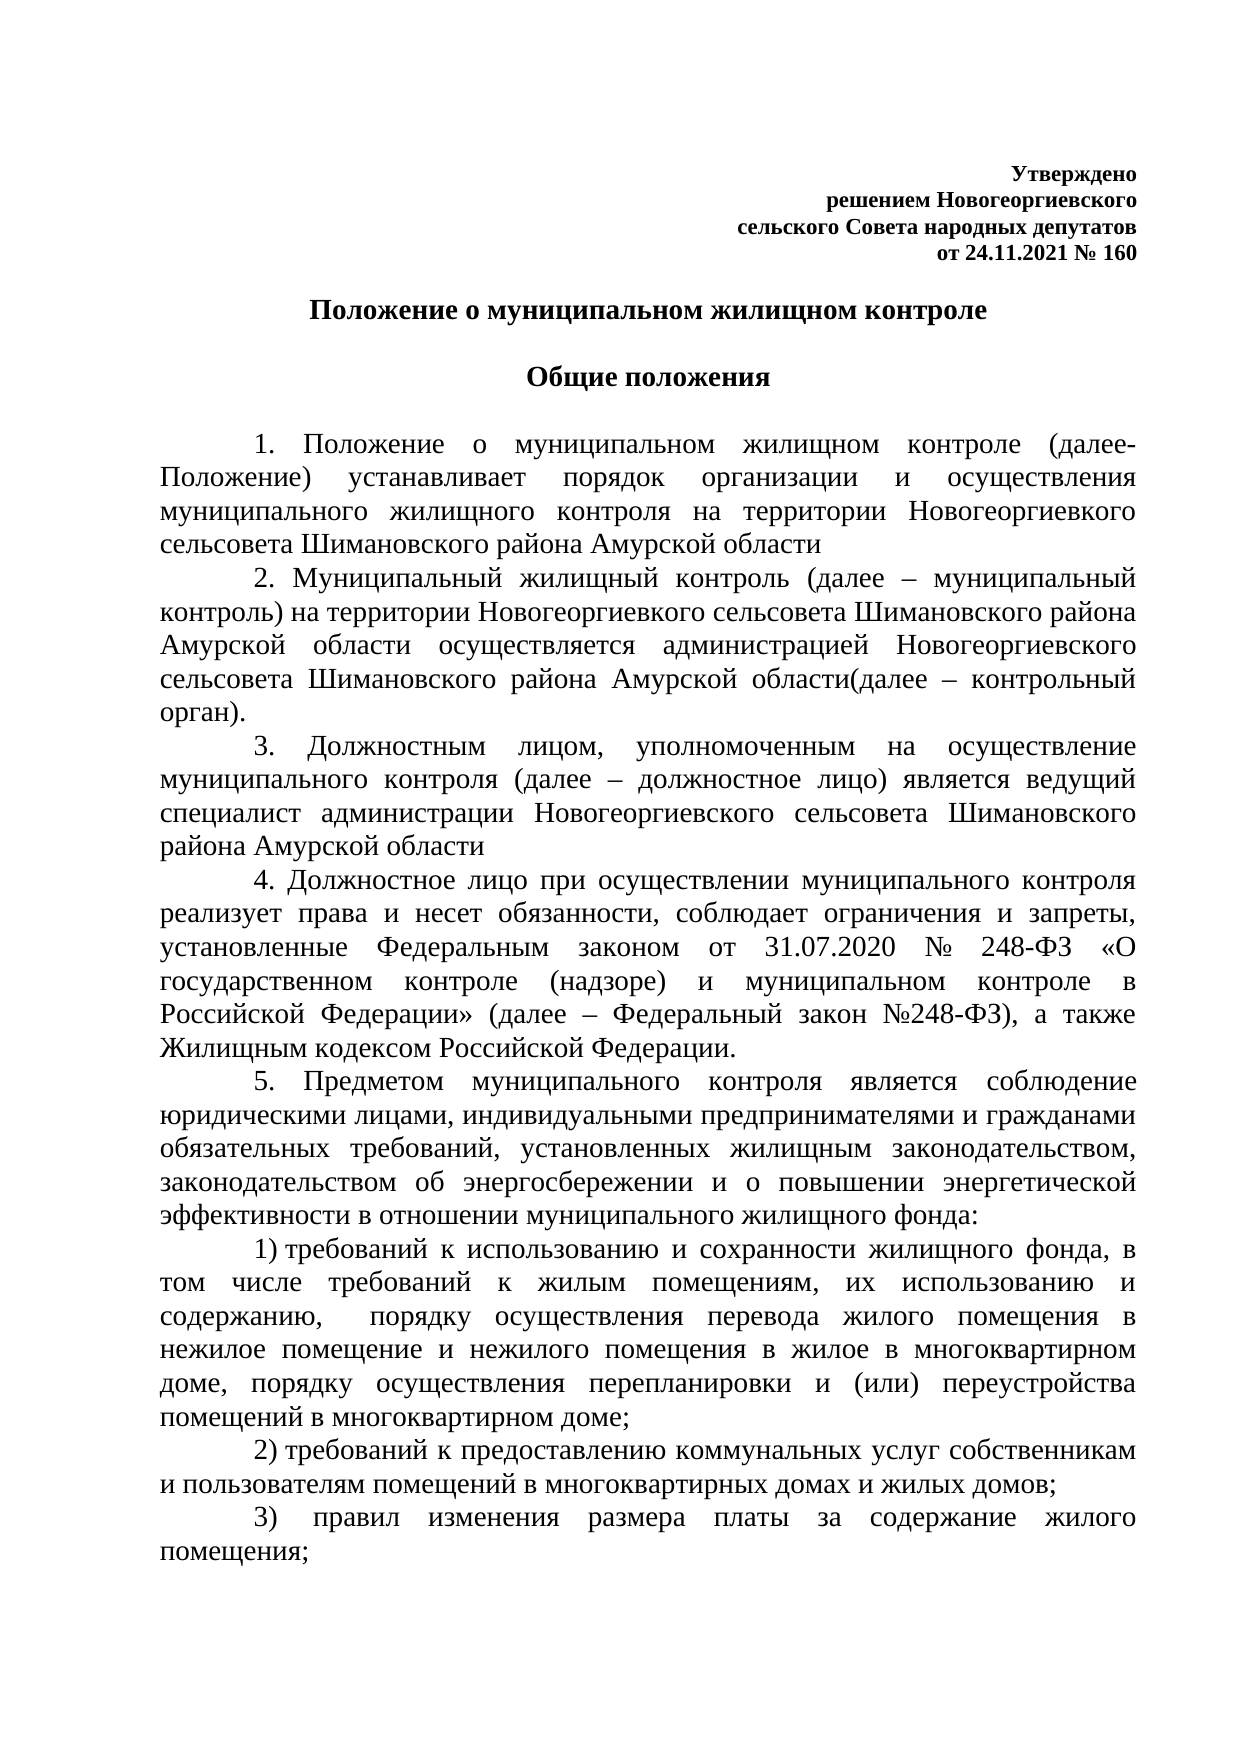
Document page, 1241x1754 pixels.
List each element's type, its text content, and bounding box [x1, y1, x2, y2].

text 3) правил изменения размера платы за содержание жилого помещения; [159, 1499, 1137, 1566]
text 5. Предметом муниципального контроля является соблюдение юридическими лицами, индивидуальными предпринимателями и гражданами обязательных требований, установленных жилищным законодательством, законодательством об энергосбережении и о повышении энергетической эффективности в отношении муниципального жилищного фонда: [159, 1063, 1137, 1231]
text Положение о муниципальном жилищном контроле [159, 292, 1137, 325]
text Утверждено [159, 160, 1137, 186]
text 3. Должностным лицом, уполномоченным на осуществление муниципального контроля (далее – должностное лицо) является ведущий специалист администрации Новогеоргиевского сельсовета Шимановского района Амурской области [159, 728, 1137, 862]
text от 24.11.2021 № 160 [159, 239, 1137, 266]
text 2. Муниципальный жилищный контроль (далее – муниципальный контроль) на территории Новогеоргиевкого сельсовета Шимановского района Амурской области осуществляется администрацией Новогеоргиевского сельсовета Шимановского района Амурской области(далее – контрольный орган). [159, 560, 1137, 728]
text Общие положения [159, 359, 1137, 392]
text 1) требований к использованию и сохранности жилищного фонда, в том числе требований к жилым помещениям, их использованию и содержанию, порядку осуществления перевода жилого помещения в нежилое помещение и нежилого помещения в жилое в многоквартирном доме, порядку осуществления перепланировки и (или) переустройства помещений в многоквартирном доме; [159, 1231, 1137, 1432]
text сельского Совета народных депутатов [159, 213, 1137, 239]
text 4. Должностное лицо при осуществлении муниципального контроля реализует права и несет обязанности, соблюдает ограничения и запреты, установленные Федеральным законом от 31.07.2020 № 248-ФЗ «О государственном контроле (надзоре) и муниципальном контроле в Российской Федерации» (далее – Федеральный закон №248-ФЗ), а также Жилищным кодексом Российской Федерации. [159, 862, 1137, 1063]
text решением Новогеоргиевского [159, 186, 1137, 213]
text 2) требований к предоставлению коммунальных услуг собственникам и пользователям помещений в многоквартирных домах и жилых домов; [159, 1432, 1137, 1499]
text 1. Положение о муниципальном жилищном контроле (далее- Положение) устанавливает порядок организации и осуществления муниципального жилищного контроля на территории Новогеоргиевкого сельсовета Шимановского района Амурской области [159, 426, 1137, 560]
